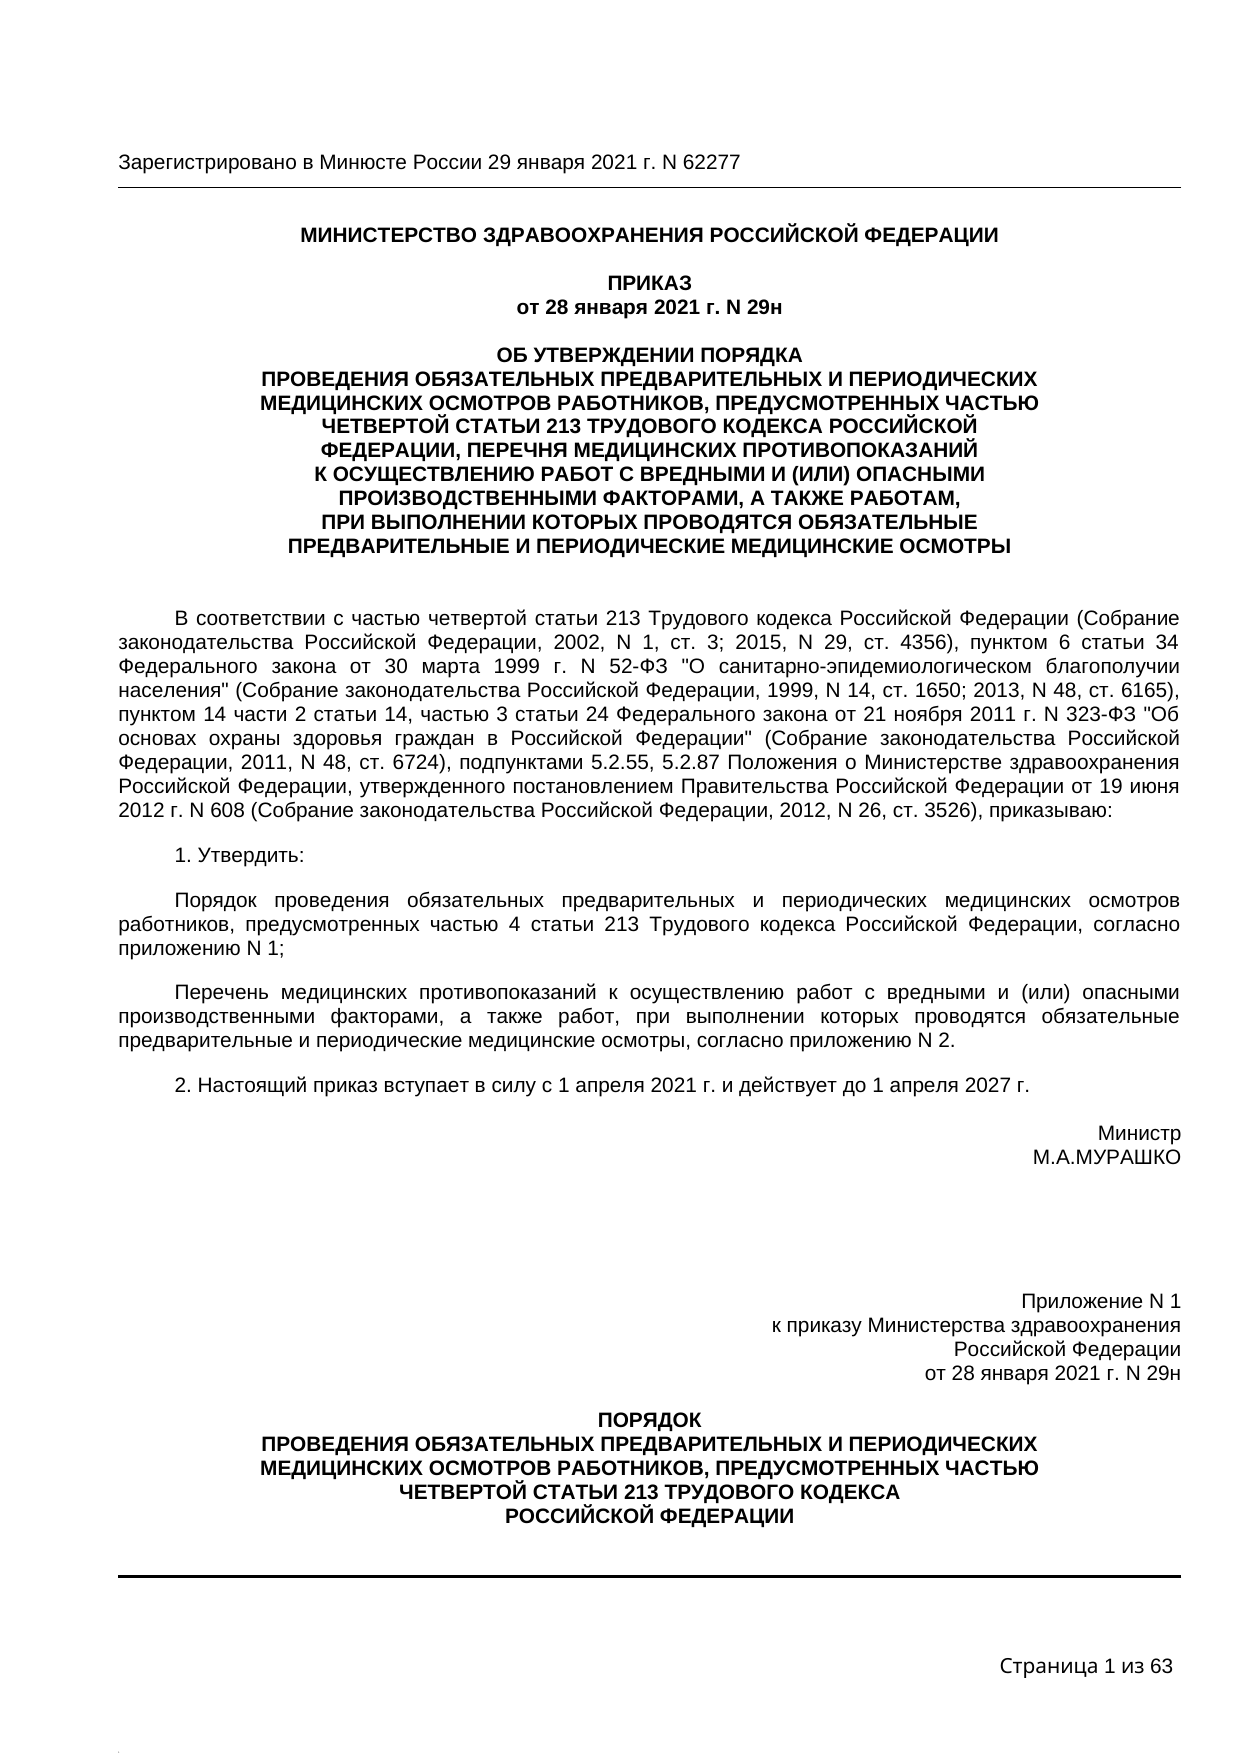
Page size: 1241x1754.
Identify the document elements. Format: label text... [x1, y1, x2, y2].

text М.А.МУРАШКО [118, 1145, 1181, 1169]
title РОССИЙСКОЙ ФЕДЕРАЦИИ [118, 1504, 1181, 1528]
title МЕДИЦИНСКИХ ОСМОТРОВ РАБОТНИКОВ, ПРЕДУСМОТРЕННЫХ ЧАСТЬЮ [118, 390, 1181, 414]
title МЕДИЦИНСКИХ ОСМОТРОВ РАБОТНИКОВ, ПРЕДУСМОТРЕННЫХ ЧАСТЬЮ [118, 1456, 1181, 1480]
title ПРИ ВЫПОЛНЕНИИ КОТОРЫХ ПРОВОДЯТСЯ ОБЯЗАТЕЛЬНЫЕ [118, 510, 1181, 534]
title от 28 января 2021 г. N 29н [118, 294, 1181, 318]
text Российской Федерации [118, 1336, 1181, 1360]
text Перечень медицинских противопоказаний к осуществлению работ с вредными и (или) опасными производственными факторами, а также работ, при выполнении которых проводятся обязательные предварительные и периодические медицинские осмотры, согласно приложению N 2. [118, 980, 1181, 1052]
text Министр [118, 1121, 1181, 1145]
text Приложение N 1 [118, 1288, 1181, 1312]
title ФЕДЕРАЦИИ, ПЕРЕЧНЯ МЕДИЦИНСКИХ ПРОТИВОПОКАЗАНИЙ [118, 438, 1181, 462]
text от 28 января 2021 г. N 29н [118, 1360, 1181, 1384]
title ПРИКАЗ [118, 271, 1181, 294]
title ПРОИЗВОДСТВЕННЫМИ ФАКТОРАМИ, А ТАКЖЕ РАБОТАМ, [118, 486, 1181, 510]
title ПРОВЕДЕНИЯ ОБЯЗАТЕЛЬНЫХ ПРЕДВАРИТЕЛЬНЫХ И ПЕРИОДИЧЕСКИХ [118, 366, 1181, 390]
title ОБ УТВЕРЖДЕНИИ ПОРЯДКА [118, 342, 1181, 366]
title ЧЕТВЕРТОЙ СТАТЬИ 213 ТРУДОВОГО КОДЕКСА РОССИЙСКОЙ [118, 414, 1181, 438]
text Порядок проведения обязательных предварительных и периодических медицинских осмотров работников, предусмотренных частью 4 статьи 213 Трудового кодекса Российской Федерации, согласно приложению N 1; [118, 887, 1181, 959]
title ПРОВЕДЕНИЯ ОБЯЗАТЕЛЬНЫХ ПРЕДВАРИТЕЛЬНЫХ И ПЕРИОДИЧЕСКИХ [118, 1432, 1181, 1456]
text 2. Настоящий приказ вступает в силу с 1 апреля 2021 г. и действует до 1 апреля 2027 г. [118, 1073, 1181, 1097]
text В соответствии с частью четвертой статьи 213 Трудового кодекса Российской Федерации (Собрание законодательства Российской Федерации, 2002, N 1, ст. 3; 2015, N 29, ст. 4356), пунктом 6 статьи 34 Федерального закона от 30 марта 1999 г. N 52-ФЗ "О санитарно-эпидемиологическом благополучии населения" (Собрание законодательства Российской Федерации, 1999, N 14, ст. 1650; 2013, N 48, ст. 6165), пунктом 14 части 2 статьи 14, частью 3 статьи 24 Федерального закона от 21 ноября 2011 г. N 323-ФЗ "Об основах охраны здоровья граждан в Российской Федерации" (Собрание законодательства Российской Федерации, 2011, N 48, ст. 6724), подпунктами 5.2.55, 5.2.87 Положения о Министерстве здравоохранения Российской Федерации, утвержденного постановлением Правительства Российской Федерации от 19 июня 2012 г. N 608 (Собрание законодательства Российской Федерации, 2012, N 26, ст. 3526), приказываю: [118, 606, 1181, 822]
title К ОСУЩЕСТВЛЕНИЮ РАБОТ С ВРЕДНЫМИ И (ИЛИ) ОПАСНЫМИ [118, 462, 1181, 486]
text к приказу Министерства здравоохранения [118, 1312, 1181, 1336]
text Зарегистрировано в Минюсте России 29 января 2021 г. N 62277 [118, 150, 1181, 174]
text 1. Утвердить: [118, 843, 1181, 867]
title ПРЕДВАРИТЕЛЬНЫЕ И ПЕРИОДИЧЕСКИЕ МЕДИЦИНСКИЕ ОСМОТРЫ [118, 534, 1181, 558]
title ЧЕТВЕРТОЙ СТАТЬИ 213 ТРУДОВОГО КОДЕКСА [118, 1480, 1181, 1504]
title МИНИСТЕРСТВО ЗДРАВООХРАНЕНИЯ РОССИЙСКОЙ ФЕДЕРАЦИИ [118, 223, 1181, 247]
title ПОРЯДОК [118, 1408, 1181, 1432]
